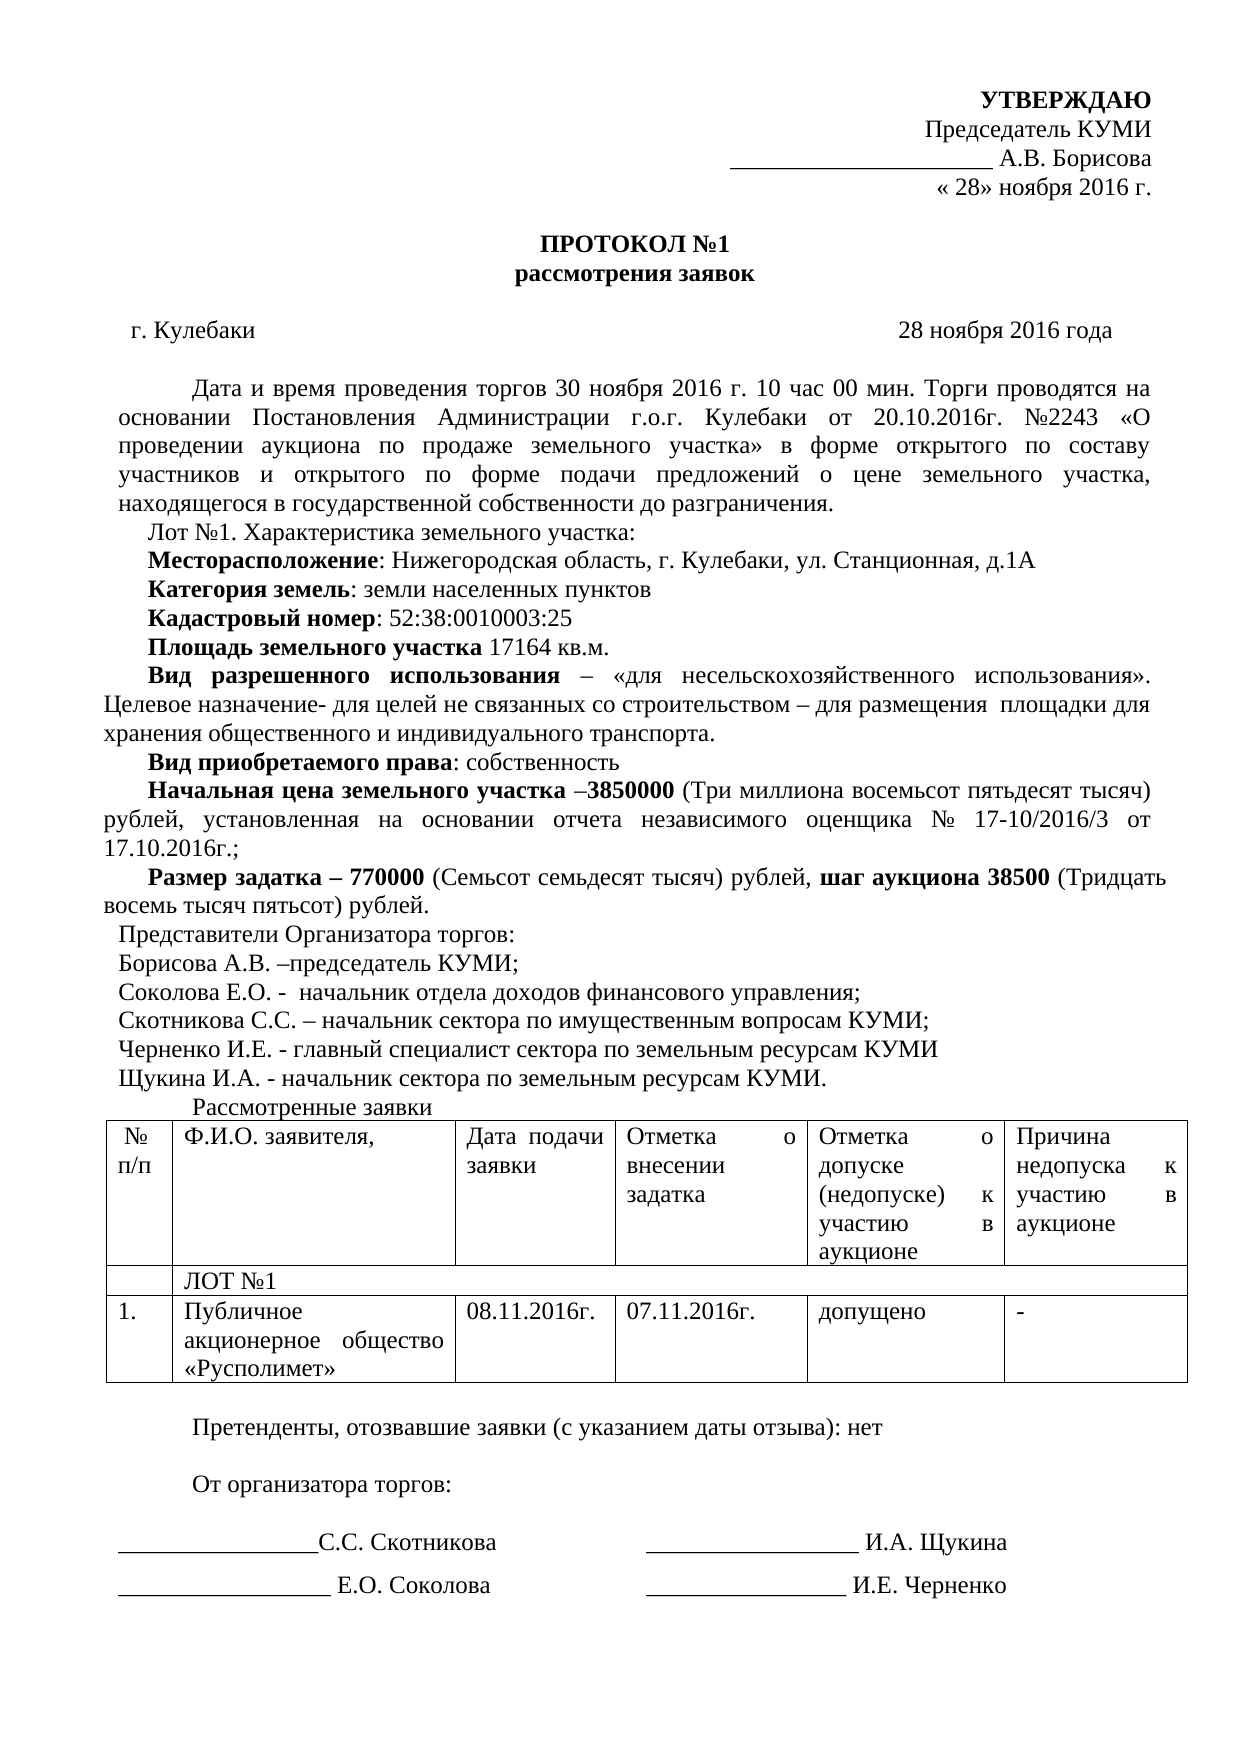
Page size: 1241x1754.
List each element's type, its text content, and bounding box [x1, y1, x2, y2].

table_header Отметка о допуске (недопуске) к участию в аукционе [808, 1121, 1004, 1265]
table_cell 07.11.2016г. [616, 1296, 807, 1382]
table_cell 08.11.2016г. [456, 1296, 615, 1382]
text Кадастровый номер: 52:38:0010003:25 [103, 603, 1152, 632]
text Скотникова С.С. – начальник сектора по имущественным вопросам КУМИ; [118, 1005, 1152, 1034]
text _____________________ А.В. Борисова [118, 143, 1152, 172]
text Лот №1. Характеристика земельного участка: [103, 517, 1152, 545]
text Вид приобретаемого права: собственность [103, 747, 1152, 775]
text Претенденты, отозвавшие заявки (с указанием даты отзыва): нет [118, 1412, 1152, 1441]
table_header Ф.И.О. заявителя, [173, 1121, 455, 1265]
text От организатора торгов: [118, 1469, 1152, 1498]
text Дата и время проведения торгов 30 ноября 2016 г. 10 час 00 мин. Торги проводятся на основании Постановления Администрации г.о.г. Кулебаки от 20.10.2016г. №2243 «О проведении аукциона по продаже земельного участка» в форме открытого по составу участников и открытого по форме подачи предложений о цене земельного участка, находящегося в государственной собственности до разграничения. [118, 373, 1152, 517]
table_header Причина недопуска к участию в аукционе [1005, 1121, 1187, 1265]
text Черненко И.Е. - главный специалист сектора по земельным ресурсам КУМИ [118, 1034, 1152, 1063]
text Площадь земельного участка 17164 кв.м. [103, 632, 1152, 660]
subtitle УТВЕРЖДАЮ [118, 85, 1152, 114]
text Председатель КУМИ [118, 114, 1152, 143]
table_header Отметка о внесении задатка [616, 1121, 807, 1265]
text Размер задатка – 770000 (Семьсот семьдесят тысяч) рублей, шаг аукциона 38500 (Тридцать восемь тысяч пятьсот) рублей. [103, 862, 1167, 919]
table_cell Публичное акционерное общество «Русполимет» [173, 1296, 455, 1382]
table_header ________________С.С. Скотникова _________________ Е.О. Соколова [107, 1527, 635, 1656]
text Вид разрешенного использования – «для несельскохозяйственного использования». Целевое назначение- для целей не связанных со строительством – для размещения площадки для хранения общественного и индивидуального транспорта. [103, 660, 1152, 747]
text Щукина И.А. - начальник сектора по земельным ресурсам КУМИ. [118, 1063, 1152, 1092]
text Представители Организатора торгов: [118, 919, 1152, 948]
text « 28» ноября 2016 г. [118, 172, 1152, 200]
text Борисова А.В. –председатель КУМИ; [118, 948, 1152, 977]
table_cell [107, 1266, 172, 1295]
text Начальная цена земельного участка –3850000 (Три миллиона восемьсот пятьдесят тысяч) рублей, установленная на основании отчета независимого оценщика № 17-10/2016/3 от 17.10.2016г.; [103, 775, 1152, 862]
table_cell допущено [808, 1296, 1004, 1382]
table_cell 1. [107, 1296, 172, 1382]
table_header Дата подачи заявки [456, 1121, 615, 1265]
table_header № п/п [107, 1121, 172, 1265]
text Рассмотренные заявки [118, 1092, 1152, 1120]
text Категория земель: земли населенных пунктов [103, 574, 1152, 603]
subtitle ПРОТОКОЛ №1 [118, 229, 1152, 258]
text г. Кулебаки 28 ноября 2016 года [118, 315, 1152, 344]
text рассмотрения заявок [118, 258, 1152, 287]
text Месторасположение: Нижегородская область, г. Кулебаки, ул. Станционная, д.1А [148, 545, 1152, 574]
table_header _________________ И.А. Щукина ________________ И.Е. Черненко [635, 1527, 1163, 1656]
table_cell ЛОТ №1 [173, 1266, 1187, 1295]
table_cell - [1005, 1296, 1187, 1382]
text Соколова Е.О. - начальник отдела доходов финансового управления; [118, 977, 1152, 1005]
